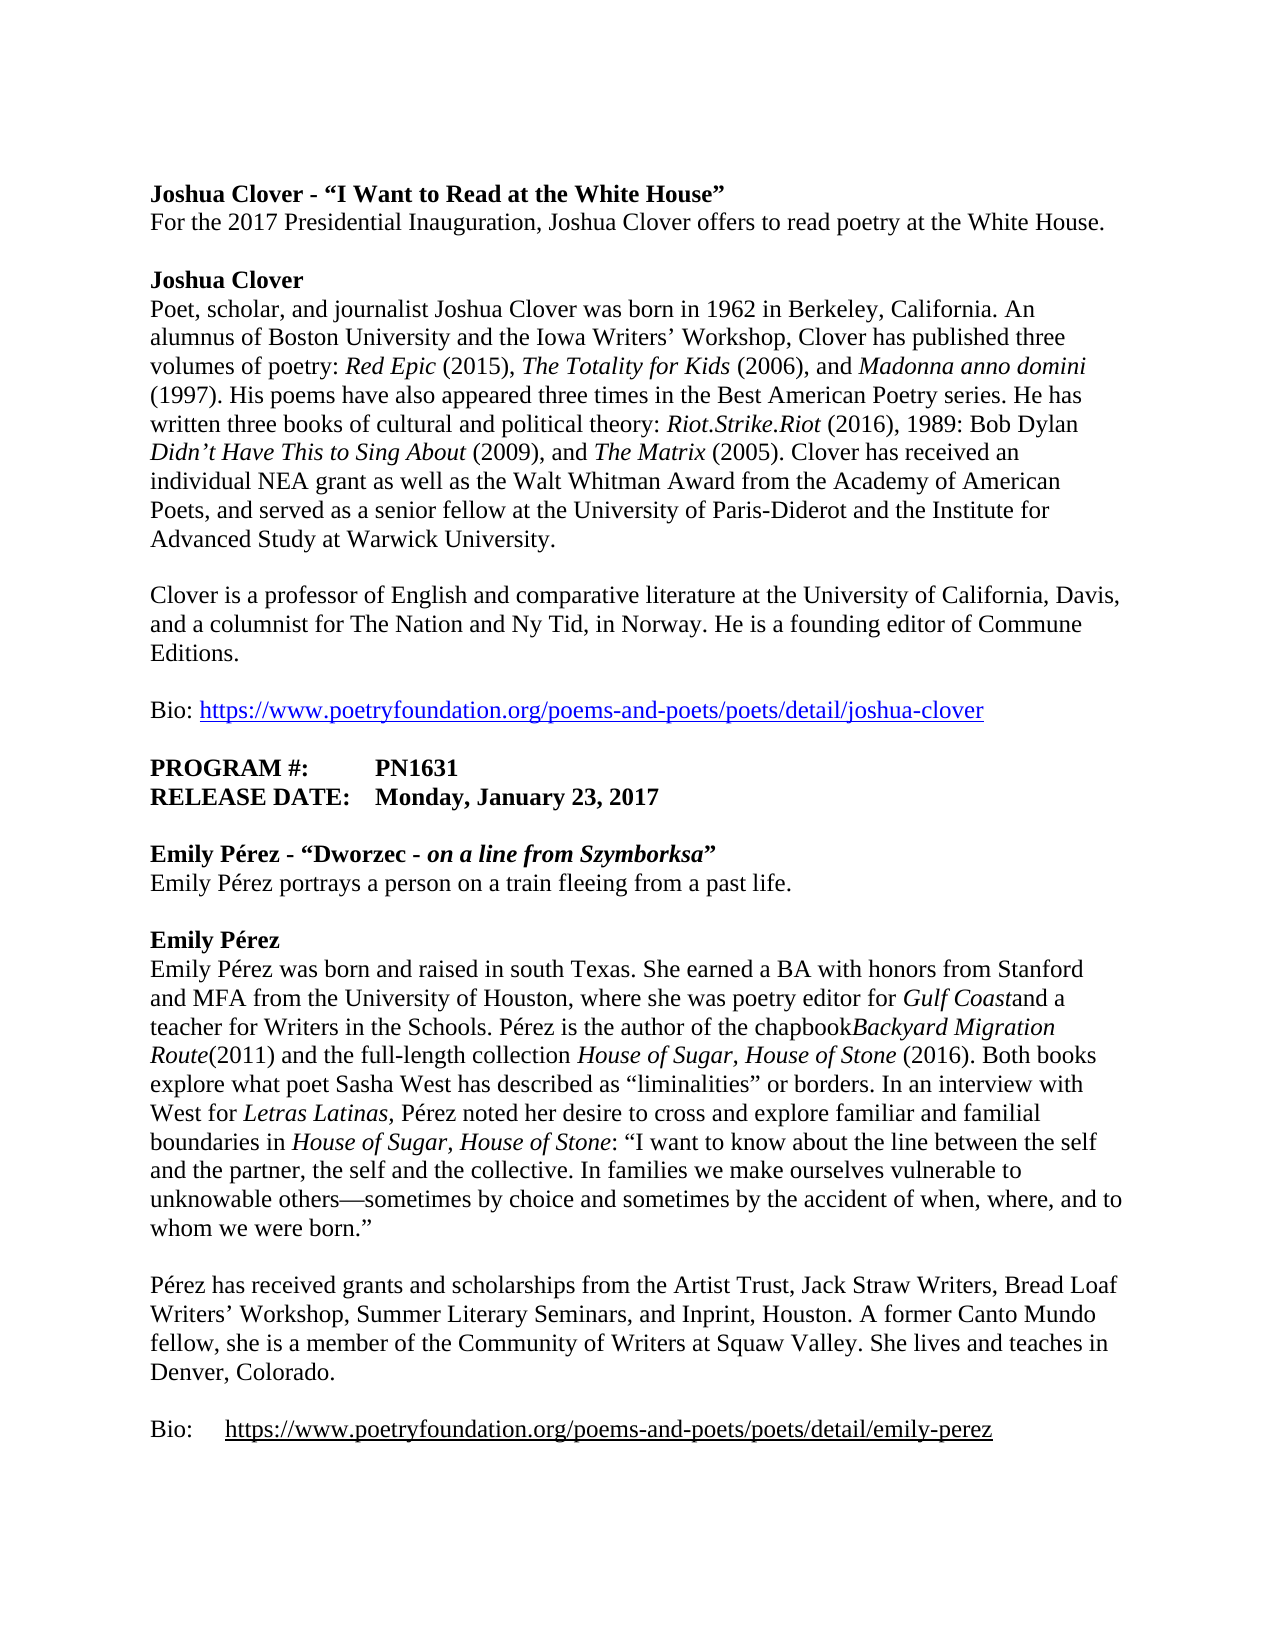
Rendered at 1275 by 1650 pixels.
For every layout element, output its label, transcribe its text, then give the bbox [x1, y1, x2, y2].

text Emily Pérez was born and raised in south Texas. She earned a BA with honors from Stanford and MFA from the University of Houston, where she was poetry editor for Gulf Coastand a teacher for Writers in the Schools. Pérez is the author of the chapbookBackyard Migration Route(2011) and the full-length collection House of Sugar, House of Stone (2016). Both books explore what poet Sasha West has described as “liminalities” or borders. In an interview with West for Letras Latinas, Pérez noted her desire to cross and explore familiar and familial boundaries in House of Sugar, House of Stone: “I want to know about the line between the self and the partner, the self and the collective. In families we make ourselves vulnerable to unknowable others—sometimes by choice and sometimes by the accident of when, where, and to whom we were born.” [150, 954, 1125, 1242]
text PROGRAM #: PN1631 [150, 753, 1125, 782]
text Pérez has received grants and scholarships from the Artist Trust, Jack Straw Writers, Bread Loaf Writers’ Workshop, Summer Literary Seminars, and Inprint, Houston. A former Canto Mundo fellow, she is a member of the Community of Writers at Squaw Valley. She lives and teaches in Denver, Colorado. [150, 1271, 1125, 1386]
text Bio: https://www.poetryfoundation.org/poems-and-poets/poets/detail/emily-perez [150, 1414, 1125, 1443]
text Joshua Clover - “I Want to Read at the White House” [150, 179, 1125, 207]
text Poet, scholar, and journalist Joshua Clover was born in 1962 in Berkeley, California. An alumnus of Boston University and the Iowa Writers’ Workshop, Clover has published three volumes of poetry: Red Epic (2015), The Totality for Kids (2006), and Madonna anno domini (1997). His poems have also appeared three times in the Best American Poetry series. He has written three books of cultural and political theory: Riot.Strike.Riot (2016), 1989: Bob Dylan Didn’t Have This to Sing About (2009), and The Matrix (2005). Clover has received an individual NEA grant as well as the Walt Whitman Award from the Academy of American Poets, and served as a senior fellow at the University of Paris-Diderot and the Institute for Advanced Study at Warwick University. [150, 294, 1125, 552]
text For the 2017 Presidential Inauguration, Joshua Clover offers to read poetry at the White House. [150, 207, 1125, 236]
text Joshua Clover [150, 265, 1125, 294]
text Emily Pérez portrays a person on a train fleeing from a past life. [150, 868, 1125, 897]
text RELEASE DATE: Monday, January 23, 2017 [150, 782, 1125, 811]
text Emily Pérez [150, 926, 1125, 954]
text Clover is a professor of English and comparative literature at the University of California, Davis, and a columnist for The Nation and Ny Tid, in Norway. He is a founding editor of Commune Editions. [150, 581, 1125, 667]
text Bio: https://www.poetryfoundation.org/poems-and-poets/poets/detail/joshua-clover [150, 696, 1125, 724]
text Emily Pérez - “Dworzec - on a line from Szymborksa” [150, 839, 1125, 868]
